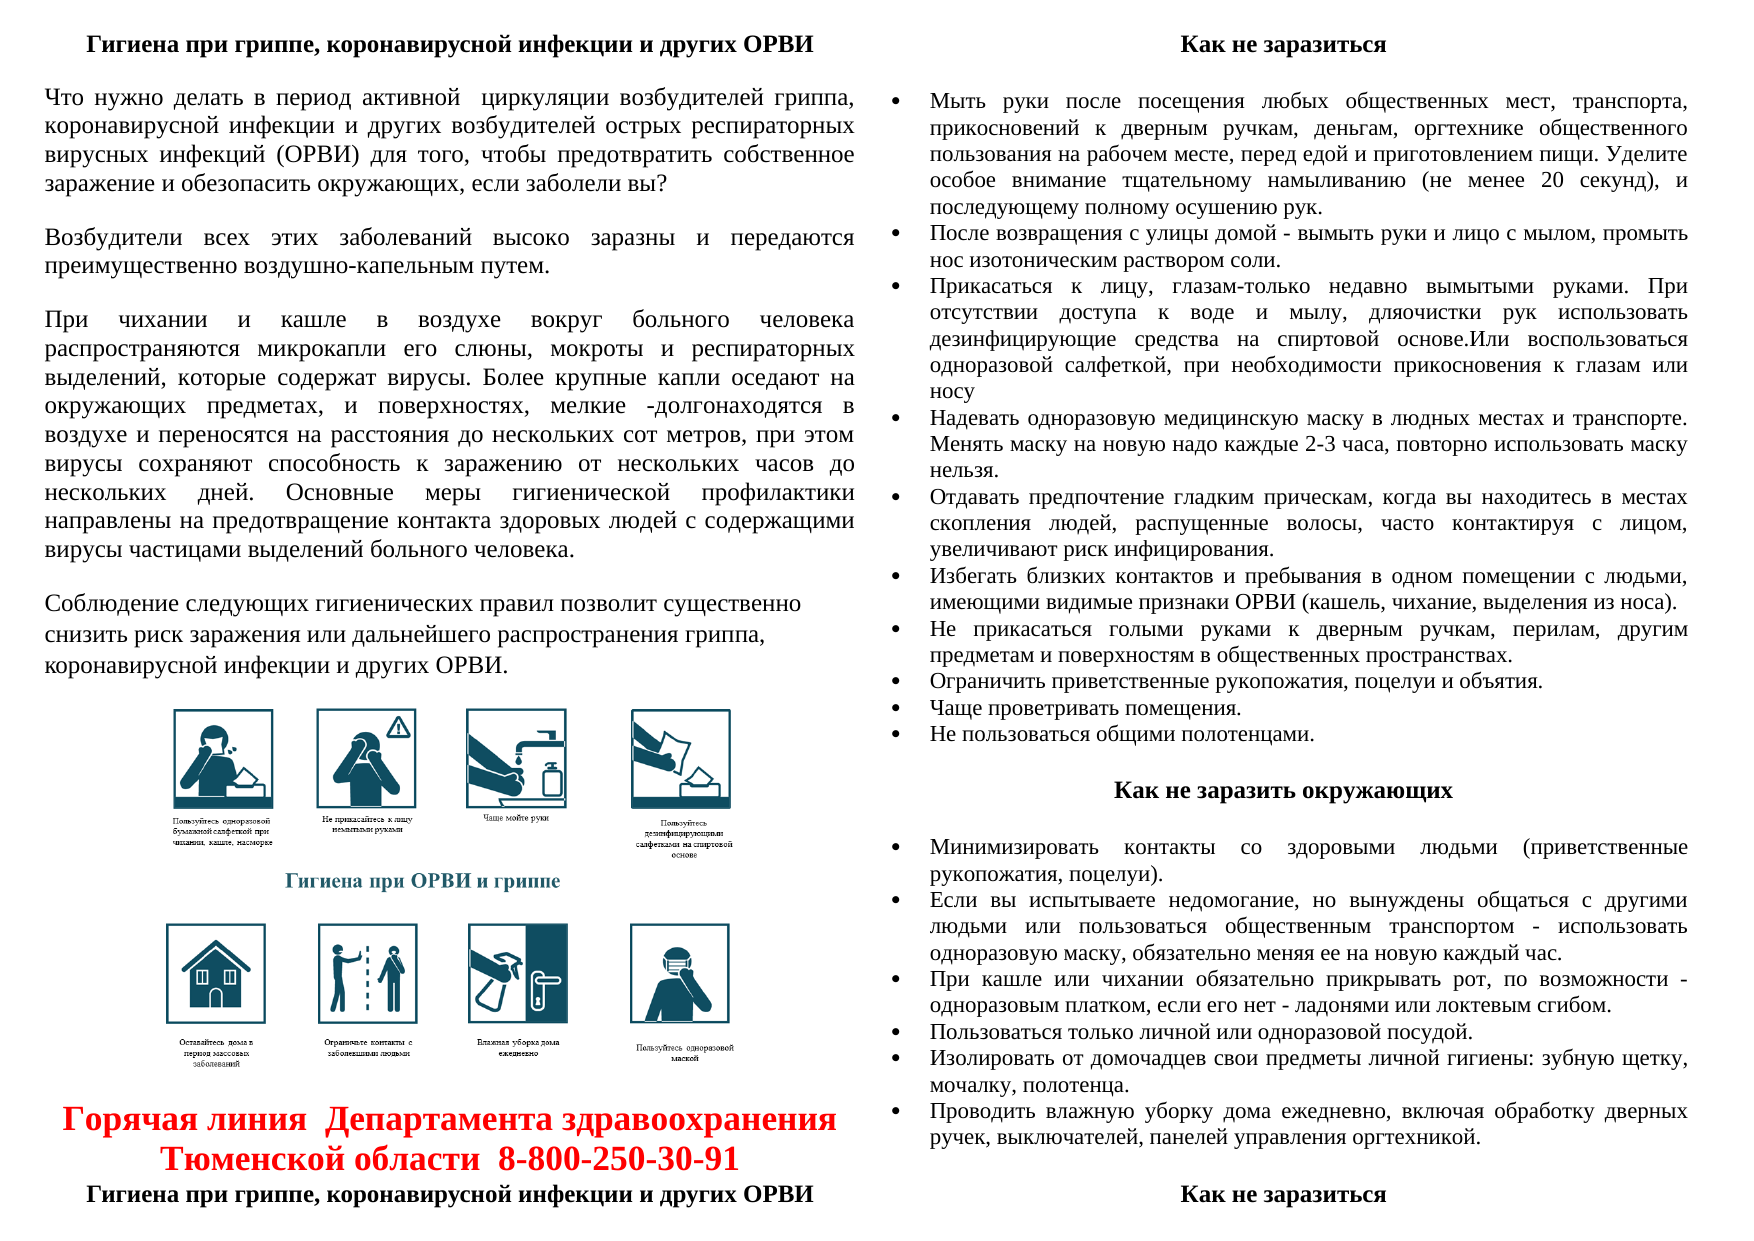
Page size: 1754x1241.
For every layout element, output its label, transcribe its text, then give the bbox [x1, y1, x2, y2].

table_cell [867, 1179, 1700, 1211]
table_header Гигиена при гриппе, коронавирусной инфекции и других ОРВИ Что нужно делать в период активной циркуляции возбудителей гриппа, коронавирусной инфекции и других возбудителей острых респираторных вирусных инфекций (ОРВИ) для того, чтобы предотвратить собственное заражение и обезопасить окружающих, если заболели вы? Возбудители всех этих заболеваний высоко заразны и передаются преимущественно воздушно-капельным путем. При чихании и кашле в воздухе вокруг больного человека распространяются микрокапли его слюны, мокроты и респираторных выделений, которые содержат вирусы. Более крупные капли оседают на окружающих предметах, и поверхностях, мелкие -долгонаходятся в воздухе и переносятся на расстояния до нескольких сот метров, при этом вирусы сохраняют способность к заражению от нескольких часов до нескольких дней. Основные меры гигиенической профилактики направлены на предотвращение контакта здоровых людей с содержащими вирусы частицами выделений больного человека. Соблюдение следующих гигиенических правил позволит существенно снизить риск заражения или дальнейшего распространения гриппа, коронавирусной инфекции и других ОРВИ. Горячая линия Департамента здравоохранения Тюменской области 8-800-250-30-91 [33, 30, 867, 1179]
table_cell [33, 1179, 867, 1211]
picture [156, 697, 744, 1078]
table_header Как не заразиться Мыть руки после посещения любых общественных мест, транспорта, прикосновений к дверным ручкам, деньгам, оргтехнике общественного пользования на рабочем месте, перед едой и приготовлением пищи. Уделите особое внимание тщательному намыливанию (не менее 20 секунд), и последующему полному осушению рук. После возвращения с улицы домой - вымыть руки и лицо с мылом, промыть нос изотоническим раствором соли. Прикасаться к лицу, глазам-только недавно вымытыми руками. При отсутствии доступа к воде и мылу, дляочистки рук использовать дезинфицирующие средства на спиртовой основе.Или воспользоваться одноразовой салфеткой, при необходимости прикосновения к глазам или носу Надевать одноразовую медицинскую маску в людных местах и транспорте. Менять маску на новую надо каждые 2-3 часа, повторно использовать маску нельзя. Отдавать предпочтение гладким прическам, когда вы находитесь в местах скопления людей, распущенные волосы, часто контактируя с лицом, увеличивают риск инфицирования. Избегать близких контактов и пребывания в одном помещении с людьми, имеющими видимые признаки ОРВИ (кашель, чихание, выделения из носа). Не прикасаться голыми руками к дверным ручкам, перилам, другим предметам и поверхностям в общественных пространствах. Ограничить приветственные рукопожатия, поцелуи и объятия. Чаще проветривать помещения. Не пользоваться общими полотенцами. Как не заразить окружающих Минимизировать контакты со здоровыми людьми (приветственные рукопожатия, поцелуи). Если вы испытываете недомогание, но вынуждены общаться с другими людьми или пользоваться общественным транспортом - использовать одноразовую маску, обязательно меняя ее на новую каждый час. При кашле или чихании обязательно прикрывать рот, по возможности - одноразовым платком, если его нет - ладонями или локтевым сгибом. Пользоваться только личной или одноразовой посудой. Изолировать от домочадцев свои предметы личной гигиены: зубную щетку, мочалку, полотенца. Проводить влажную уборку дома ежедневно, включая обработку дверных ручек, выключателей, панелей управления оргтехникой. [867, 30, 1700, 1179]
